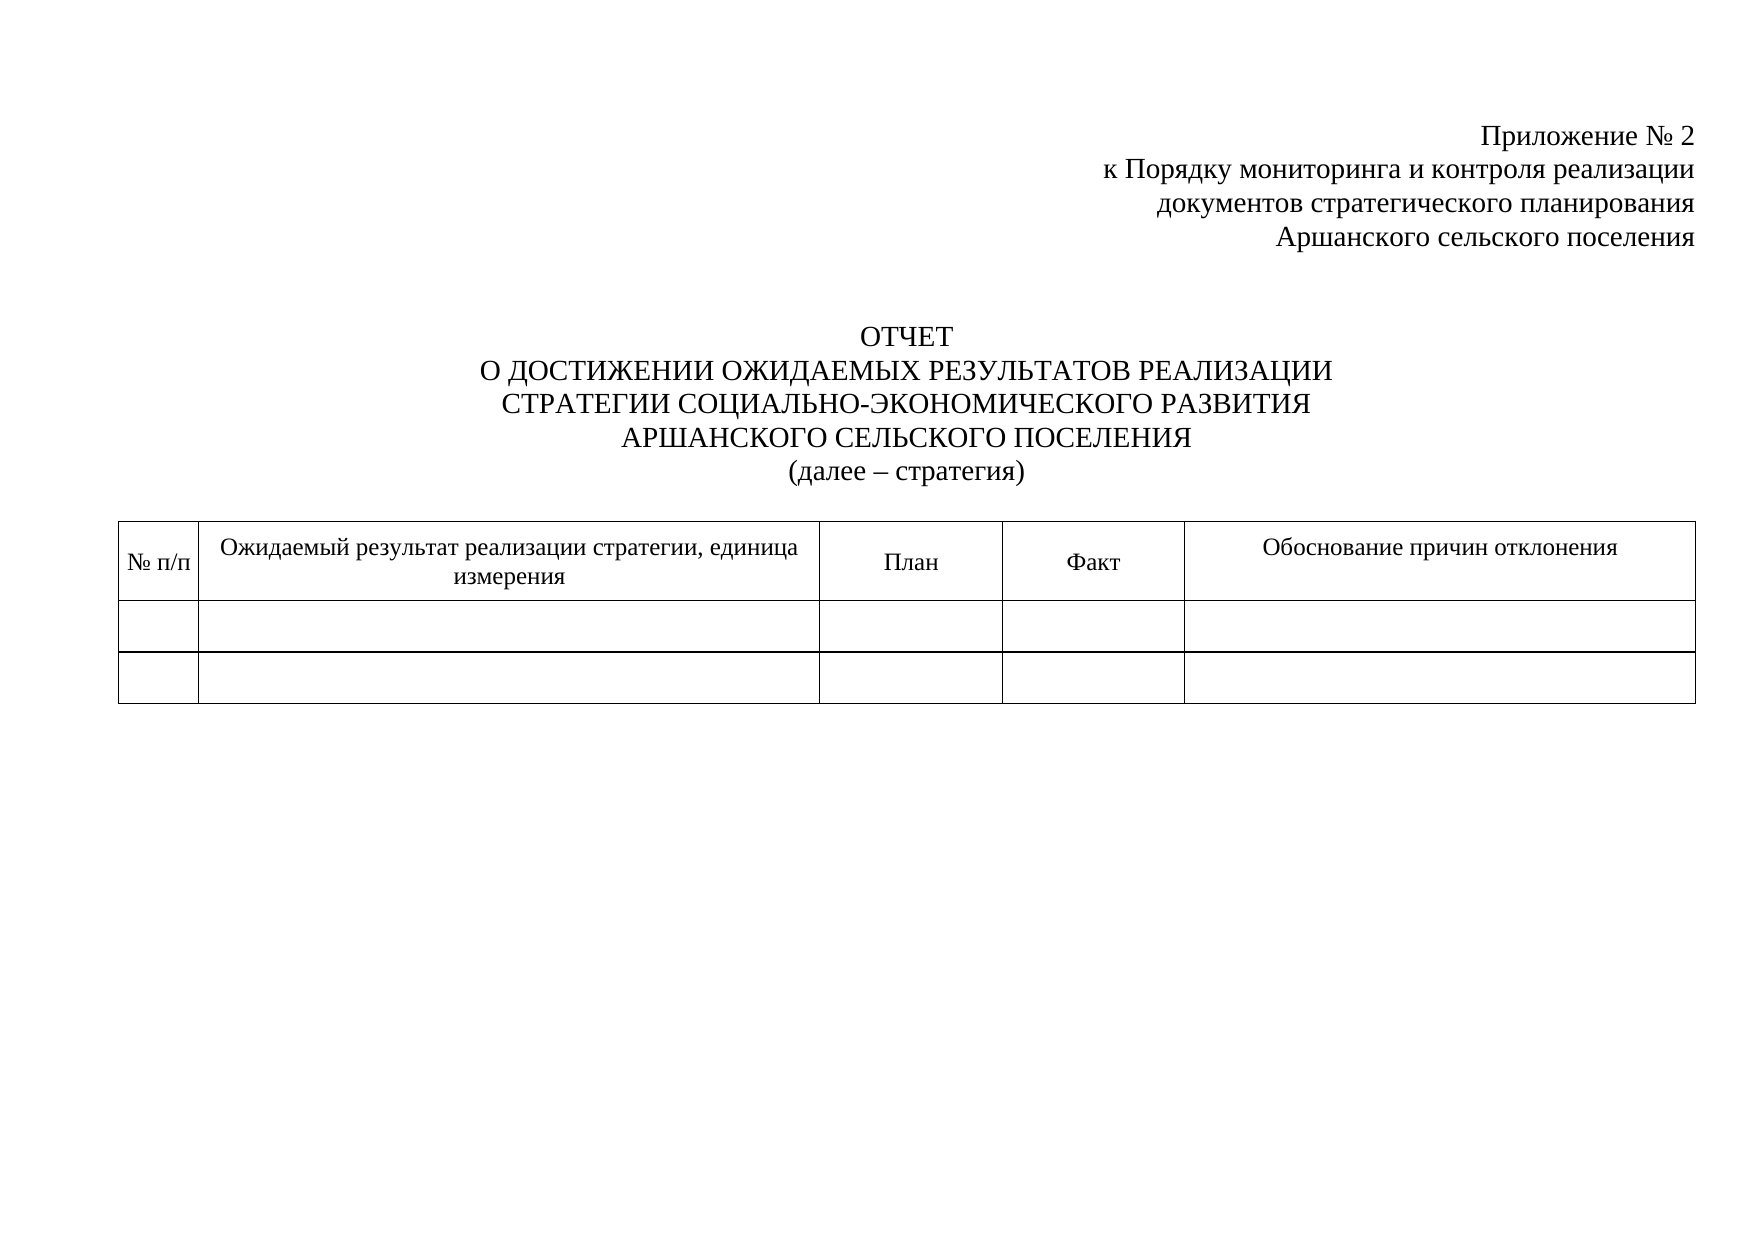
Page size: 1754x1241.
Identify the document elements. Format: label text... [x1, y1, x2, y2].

table_cell [119, 653, 198, 702]
table_header Ожидаемый результат реализации стратегии, единица измерения [199, 522, 819, 600]
table_cell [1185, 601, 1695, 651]
table_header План [820, 522, 1002, 600]
text ОТЧЕТ [118, 319, 1695, 353]
text документов стратегического планирования [118, 185, 1695, 219]
table_cell [1185, 653, 1695, 702]
text Аршанского сельского поселения [118, 219, 1695, 252]
text АРШАНСКОГО СЕЛЬСКОГО ПОСЕЛЕНИЯ [118, 420, 1695, 453]
table_cell [1003, 601, 1184, 651]
table_header Обоснование причин отклонения [1185, 522, 1695, 600]
text Приложение № 2 [118, 118, 1695, 152]
table_cell [1003, 653, 1184, 702]
table_header № п/п [119, 522, 198, 600]
text к Порядку мониторинга и контроля реализации [118, 152, 1695, 185]
table_cell [820, 601, 1002, 651]
table_cell [199, 653, 819, 702]
table_header Факт [1003, 522, 1184, 600]
text (далее – стратегия) [118, 453, 1695, 487]
text О ДОСТИЖЕНИИ ОЖИДАЕМЫХ РЕЗУЛЬТАТОВ РЕАЛИЗАЦИИ [118, 353, 1695, 386]
table_cell [199, 601, 819, 651]
table_cell [119, 601, 198, 651]
table_cell [820, 653, 1002, 702]
text СТРАТЕГИИ СОЦИАЛЬНО-ЭКОНОМИЧЕСКОГО РАЗВИТИЯ [118, 386, 1695, 420]
